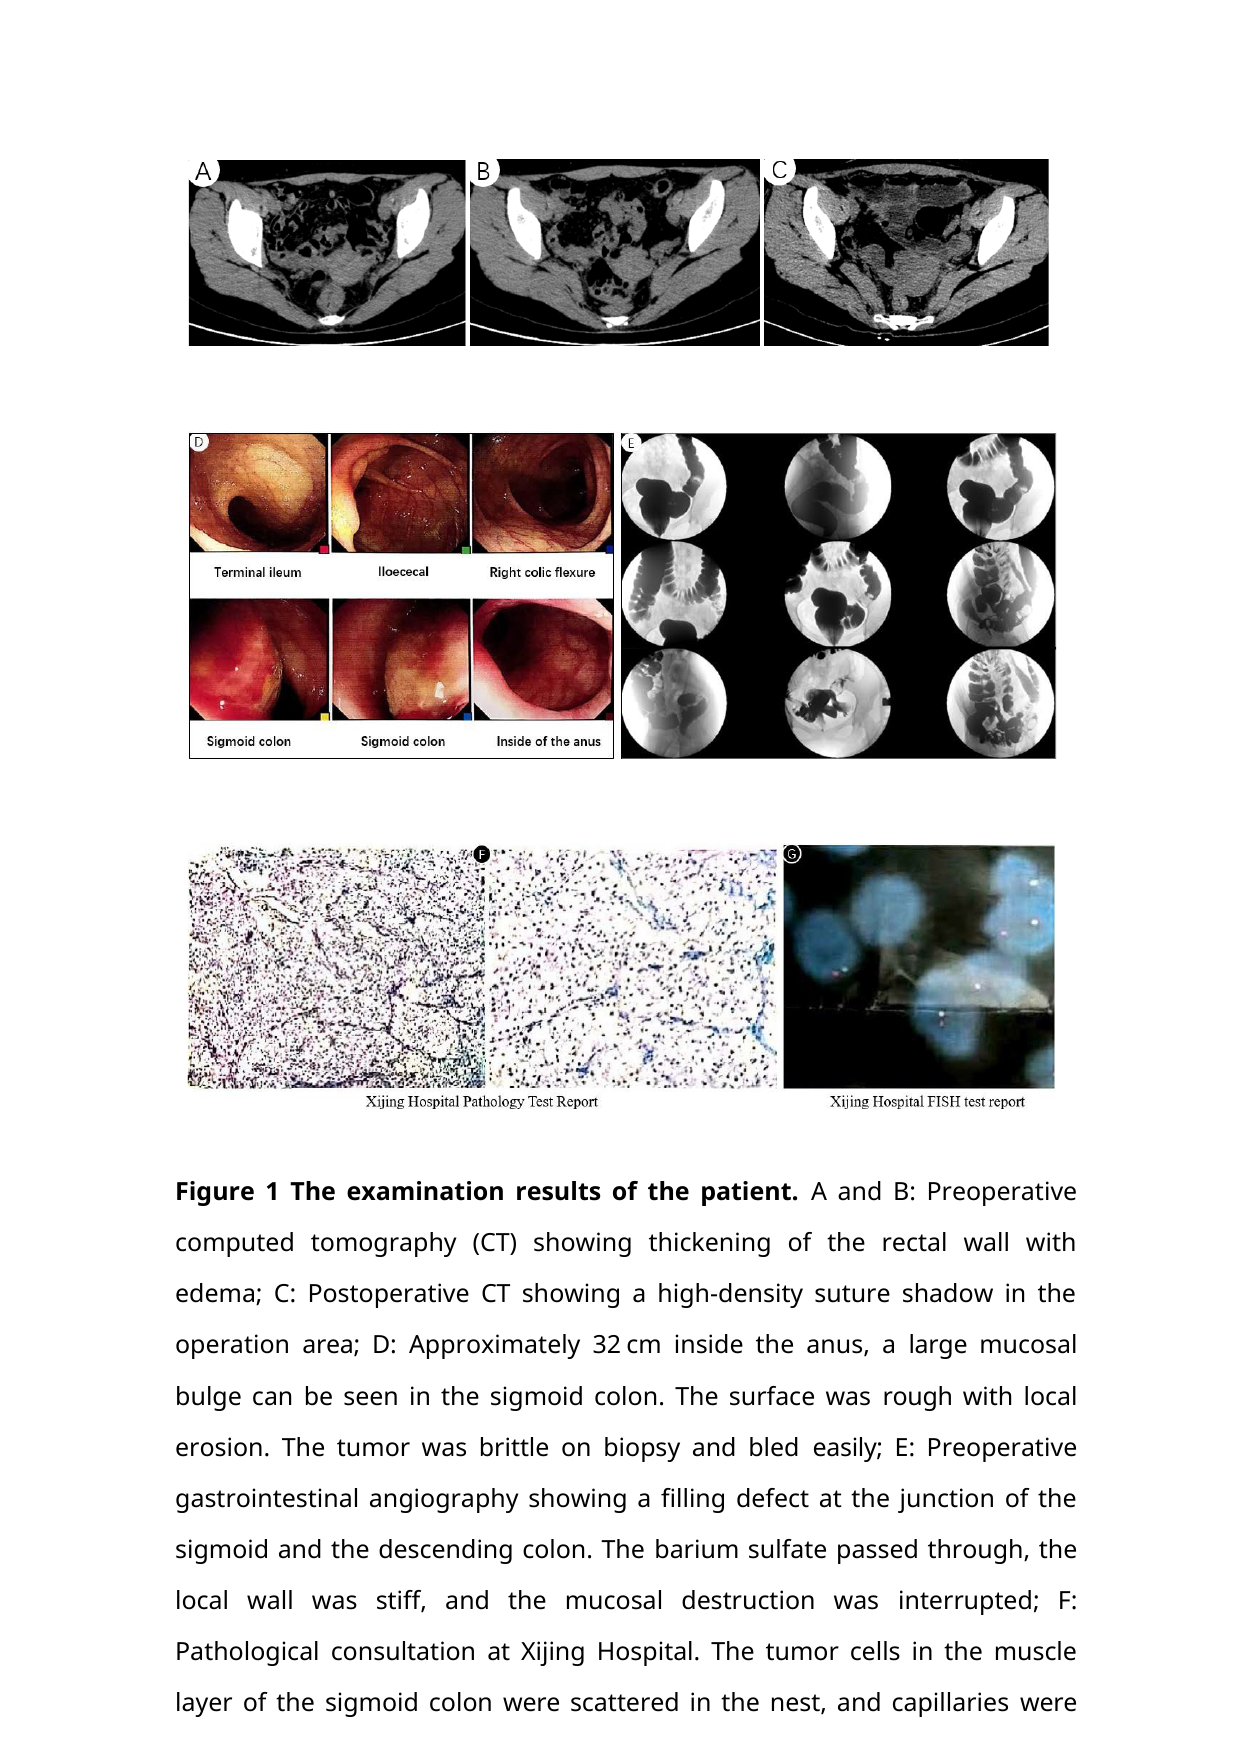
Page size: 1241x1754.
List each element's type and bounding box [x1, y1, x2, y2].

picture [187, 843, 1055, 1109]
picture [188, 159, 1049, 346]
picture [187, 431, 1057, 759]
text [175, 1174, 1077, 1718]
